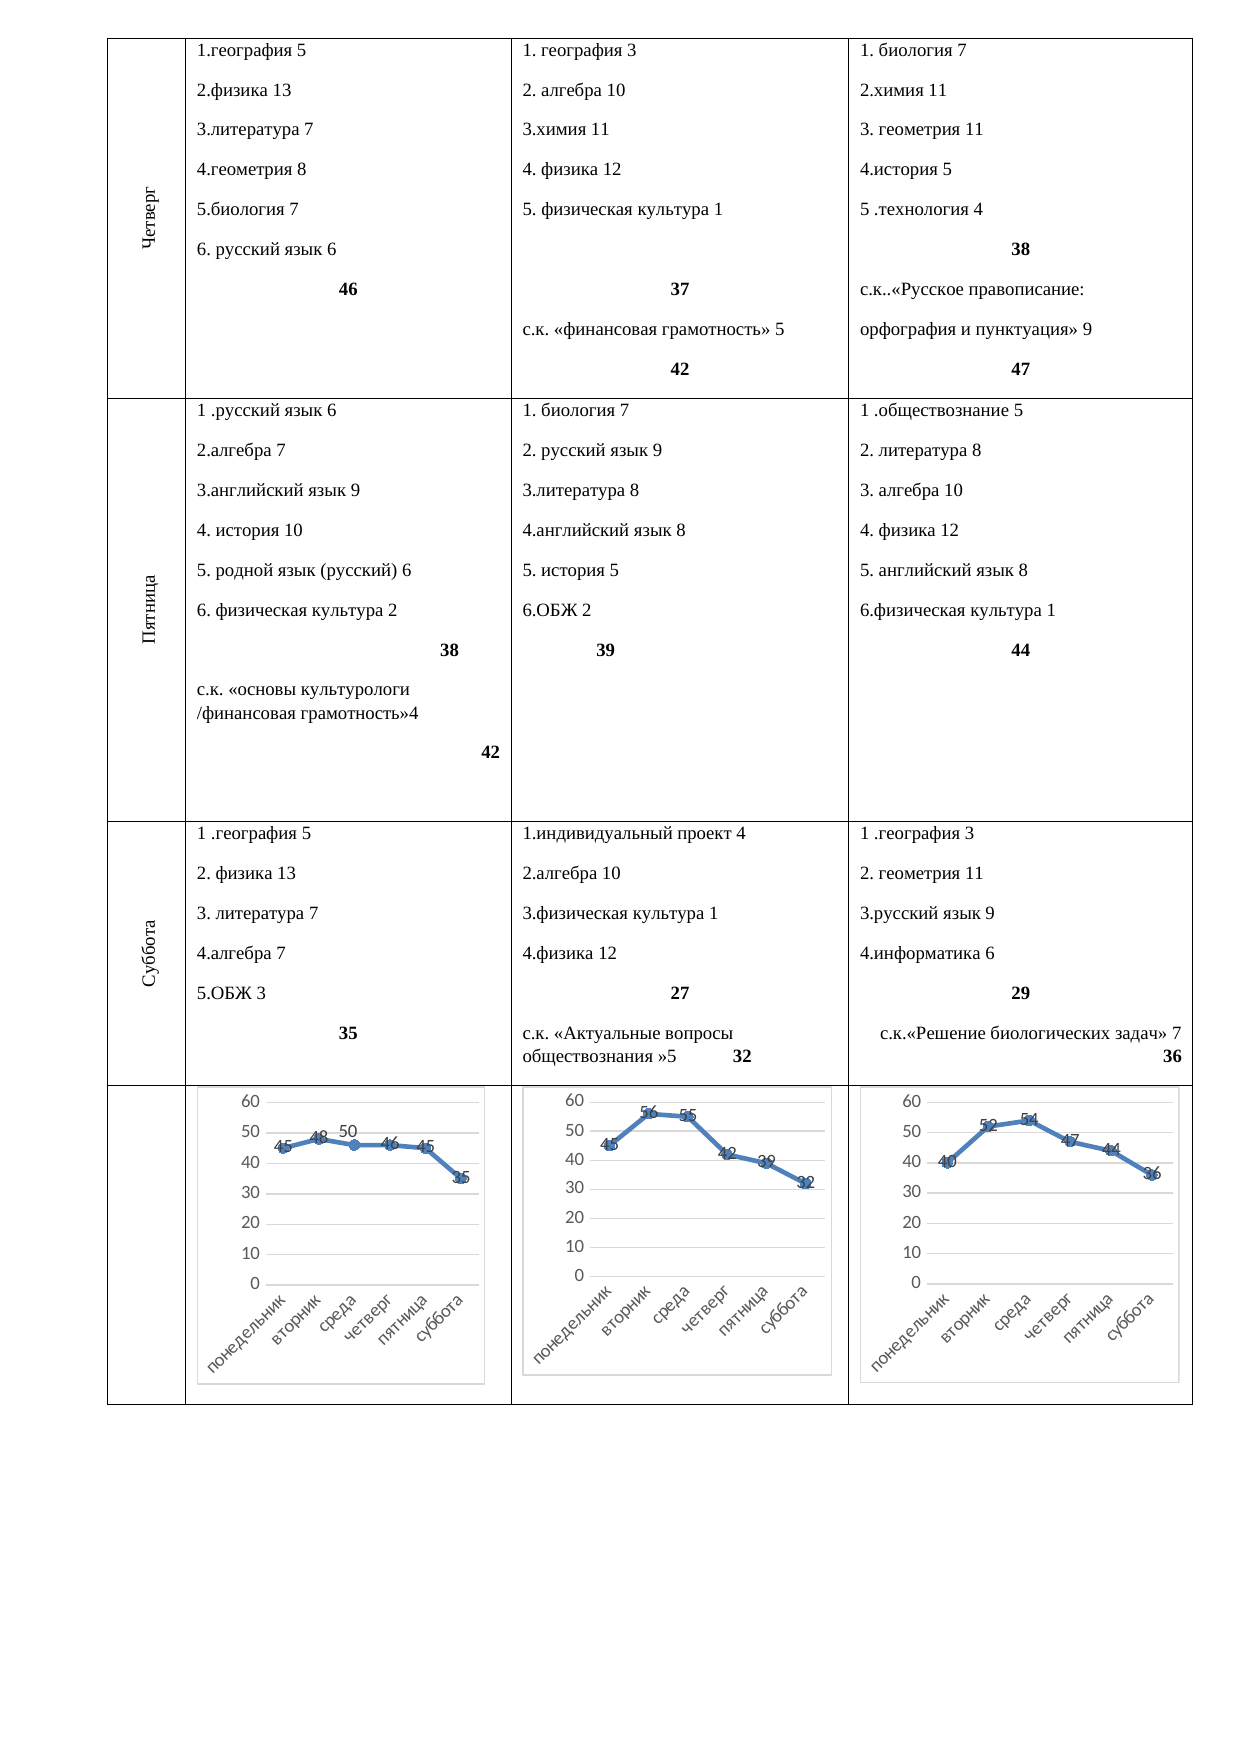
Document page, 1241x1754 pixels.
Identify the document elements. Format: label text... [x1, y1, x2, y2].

table_cell 1. биология 7 2. русский язык 9 3.литература 8 4.английский язык 8 5. история 5 6.ОБЖ 2 39 [512, 399, 848, 821]
table_cell 1 .география 5 2. физика 13 3. литература 7 4.алгебра 7 5.ОБЖ 3 35 [186, 822, 511, 1085]
table_cell Четверг [108, 39, 185, 398]
table_cell 1.индивидуальный проект 4 2.алгебра 10 3.физическая культура 1 4.физика 12 27 с.к. «Актуальные вопросы обществознания »5 32 [512, 822, 848, 1085]
table_cell Суббота [108, 822, 185, 1085]
table_cell Пятница [108, 399, 185, 821]
table_cell 1 .обществознание 5 2. литература 8 3. алгебра 10 4. физика 12 5. английский язык 8 6.физическая культура 1 44 [849, 399, 1192, 821]
table_cell [108, 1086, 185, 1403]
table_cell 1 .русский язык 6 2.алгебра 7 3.английский язык 9 4. история 10 5. родной язык (русский) 6 6. физическая культура 2 38 с.к. «основы культурологи /финансовая грамотность»4 42 [186, 399, 511, 821]
table_cell [186, 1086, 511, 1403]
table_cell 1. биология 7 2.химия 11 3. геометрия 11 4.история 5 5 .технология 4 38 с.к..«Русское правописание: орфография и пунктуация» 9 47 [849, 39, 1192, 398]
table_cell [512, 1086, 848, 1403]
table_cell 1 .география 3 2. геометрия 11 3.русский язык 9 4.информатика 6 29 с.к.«Решение биологических задач» 7 36 [849, 822, 1192, 1085]
table_cell 1. география 3 2. алгебра 10 3.химия 11 4. физика 12 5. физическая культура 1 37 с.к. «финансовая грамотность» 5 42 [512, 39, 848, 398]
table_cell 1.география 5 2.физика 13 3.литература 7 4.геометрия 8 5.биология 7 6. русский язык 6 46 [186, 39, 511, 398]
table_cell [849, 1086, 1192, 1403]
